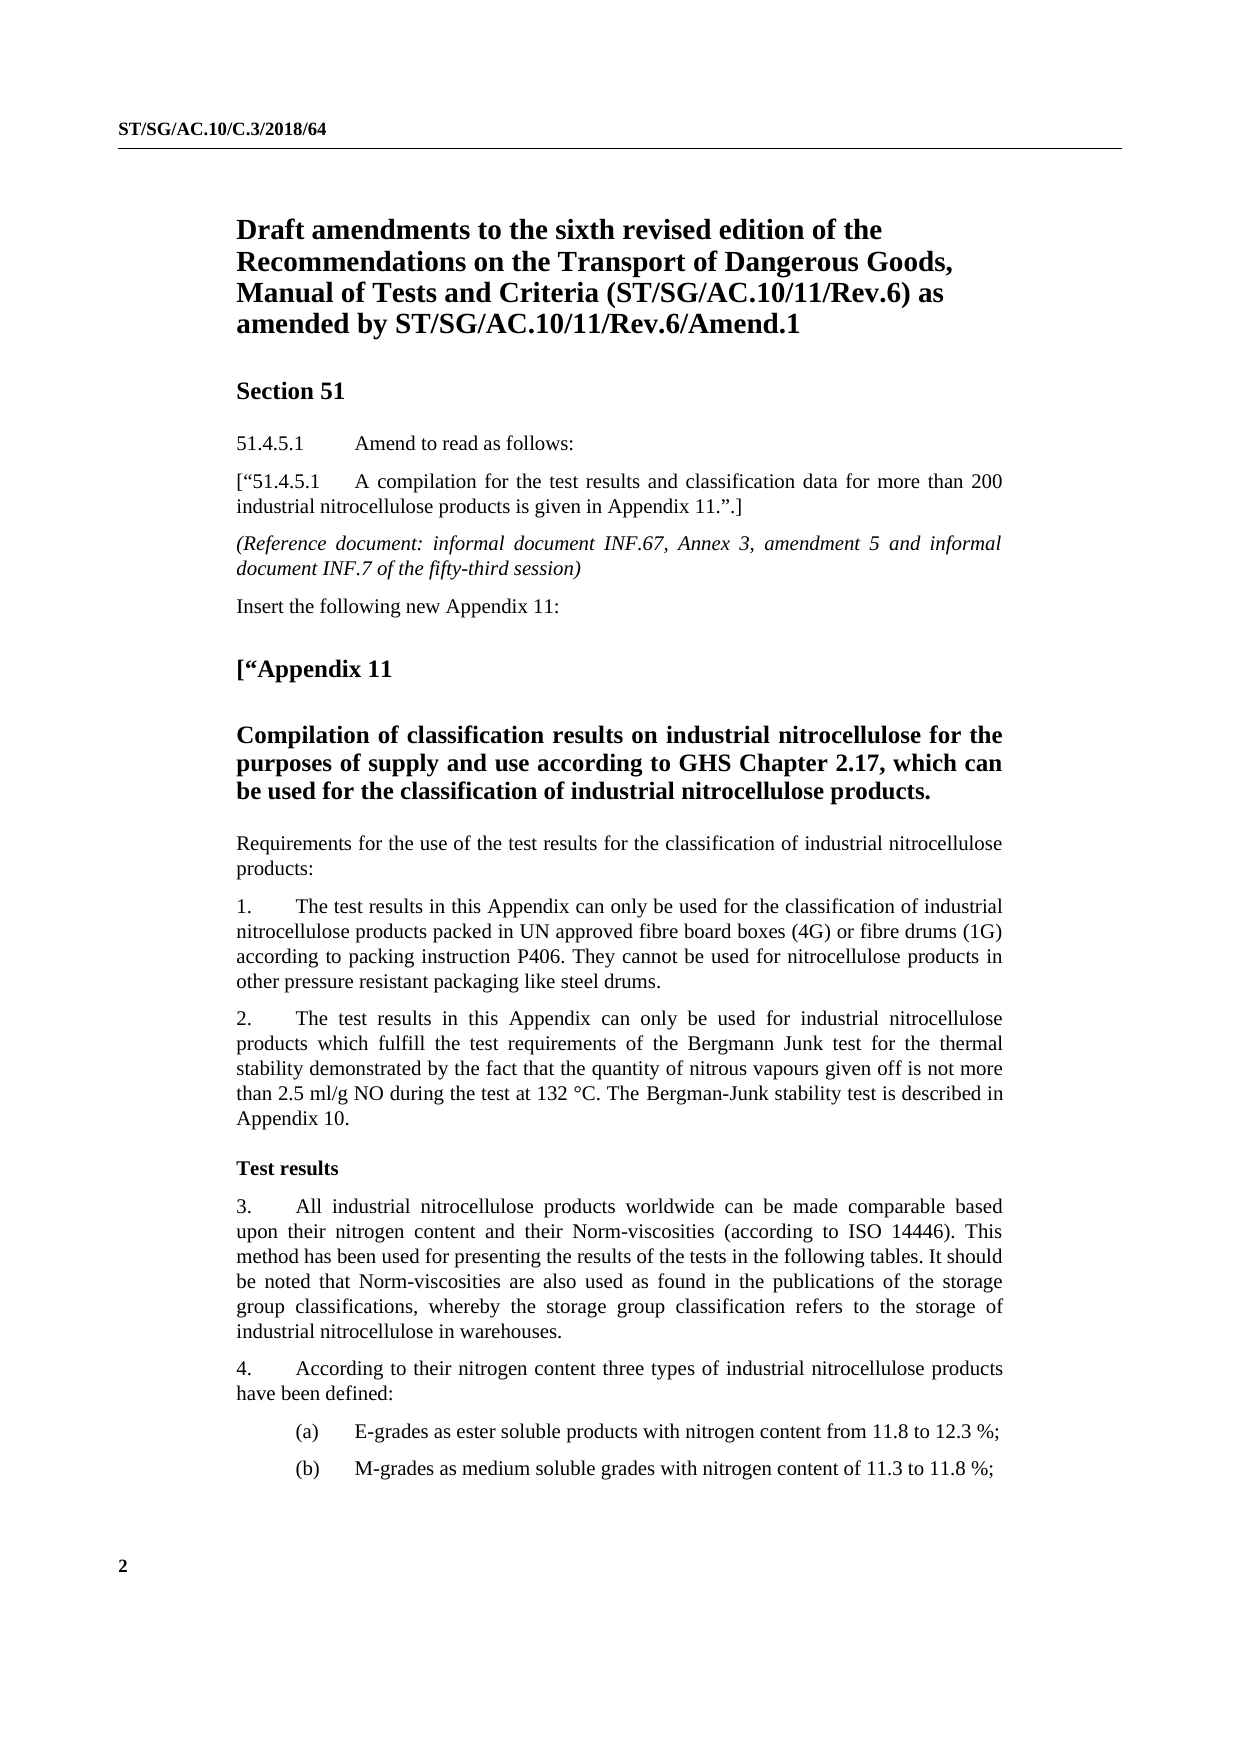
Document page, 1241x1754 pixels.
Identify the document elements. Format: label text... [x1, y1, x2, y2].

text (b) M-grades as medium soluble grades with nitrogen content of 11.3 to 11.8 %; [295, 1455, 1004, 1480]
text 3. All industrial nitrocellulose products worldwide can be made comparable based upon their nitrogen content and their Norm-viscosities (according to ISO 14446). This method has been used for presenting the results of the tests in the following tables. It should be noted that Norm-viscosities are also used as found in the publications of the storage group classifications, whereby the storage group classification refers to the storage of industrial nitrocellulose in warehouses. [236, 1193, 1004, 1343]
text (a) E-grades as ester soluble products with nitrogen content from 11.8 to 12.3 %; [236, 1418, 1004, 1443]
text Test results [118, 1155, 1004, 1180]
text Compilation of classification results on industrial nitrocellulose for the purposes of supply and use according to GHS Chapter 2.17, which can be used for the classification of industrial nitrocellulose products. [118, 721, 1004, 805]
text (Reference document: informal document INF.67, Annex 3, amendment 5 and informal document INF.7 of the fifty-third session) [236, 530, 1004, 580]
text [“Appendix 11 [118, 655, 1004, 683]
text Insert the following new Appendix 11: [236, 593, 1004, 618]
text [“51.4.5.1 A compilation for the test results and classification data for more than 200 industrial nitrocellulose products is given in Appendix 11.”.] [236, 468, 1004, 518]
text 4. According to their nitrogen content three types of industrial nitrocellulose products have been defined: [236, 1355, 1004, 1405]
text 2. The test results in this Appendix can only be used for industrial nitrocellulose products which fulfill the test requirements of the Bergmann Junk test for the thermal stability demonstrated by the fact that the quantity of nitrous vapours given off is not more than 2.5 ml/g NO during the test at 132 °C. The Bergman-Junk stability test is described in Appendix 10. [236, 1005, 1004, 1130]
text Section 51 [118, 377, 1004, 405]
text 1. The test results in this Appendix can only be used for the classification of industrial nitrocellulose products packed in UN approved fibre board boxes (4G) or fibre drums (1G) according to packing instruction P406. They cannot be used for nitrocellulose products in other pressure resistant packaging like steel drums. [236, 893, 1004, 993]
text Requirements for the use of the test results for the classification of industrial nitrocellulose products: [236, 830, 1004, 880]
text 51.4.5.1 Amend to read as follows: [236, 430, 1004, 455]
text Draft amendments to the sixth revised edition of the Recommendations on the Transport of Dangerous Goods, Manual of Tests and Criteria (ST/SG/AC.10/11/Rev.6) as amended by ST/SG/AC.10/11/Rev.6/Amend.1 [118, 215, 1004, 340]
